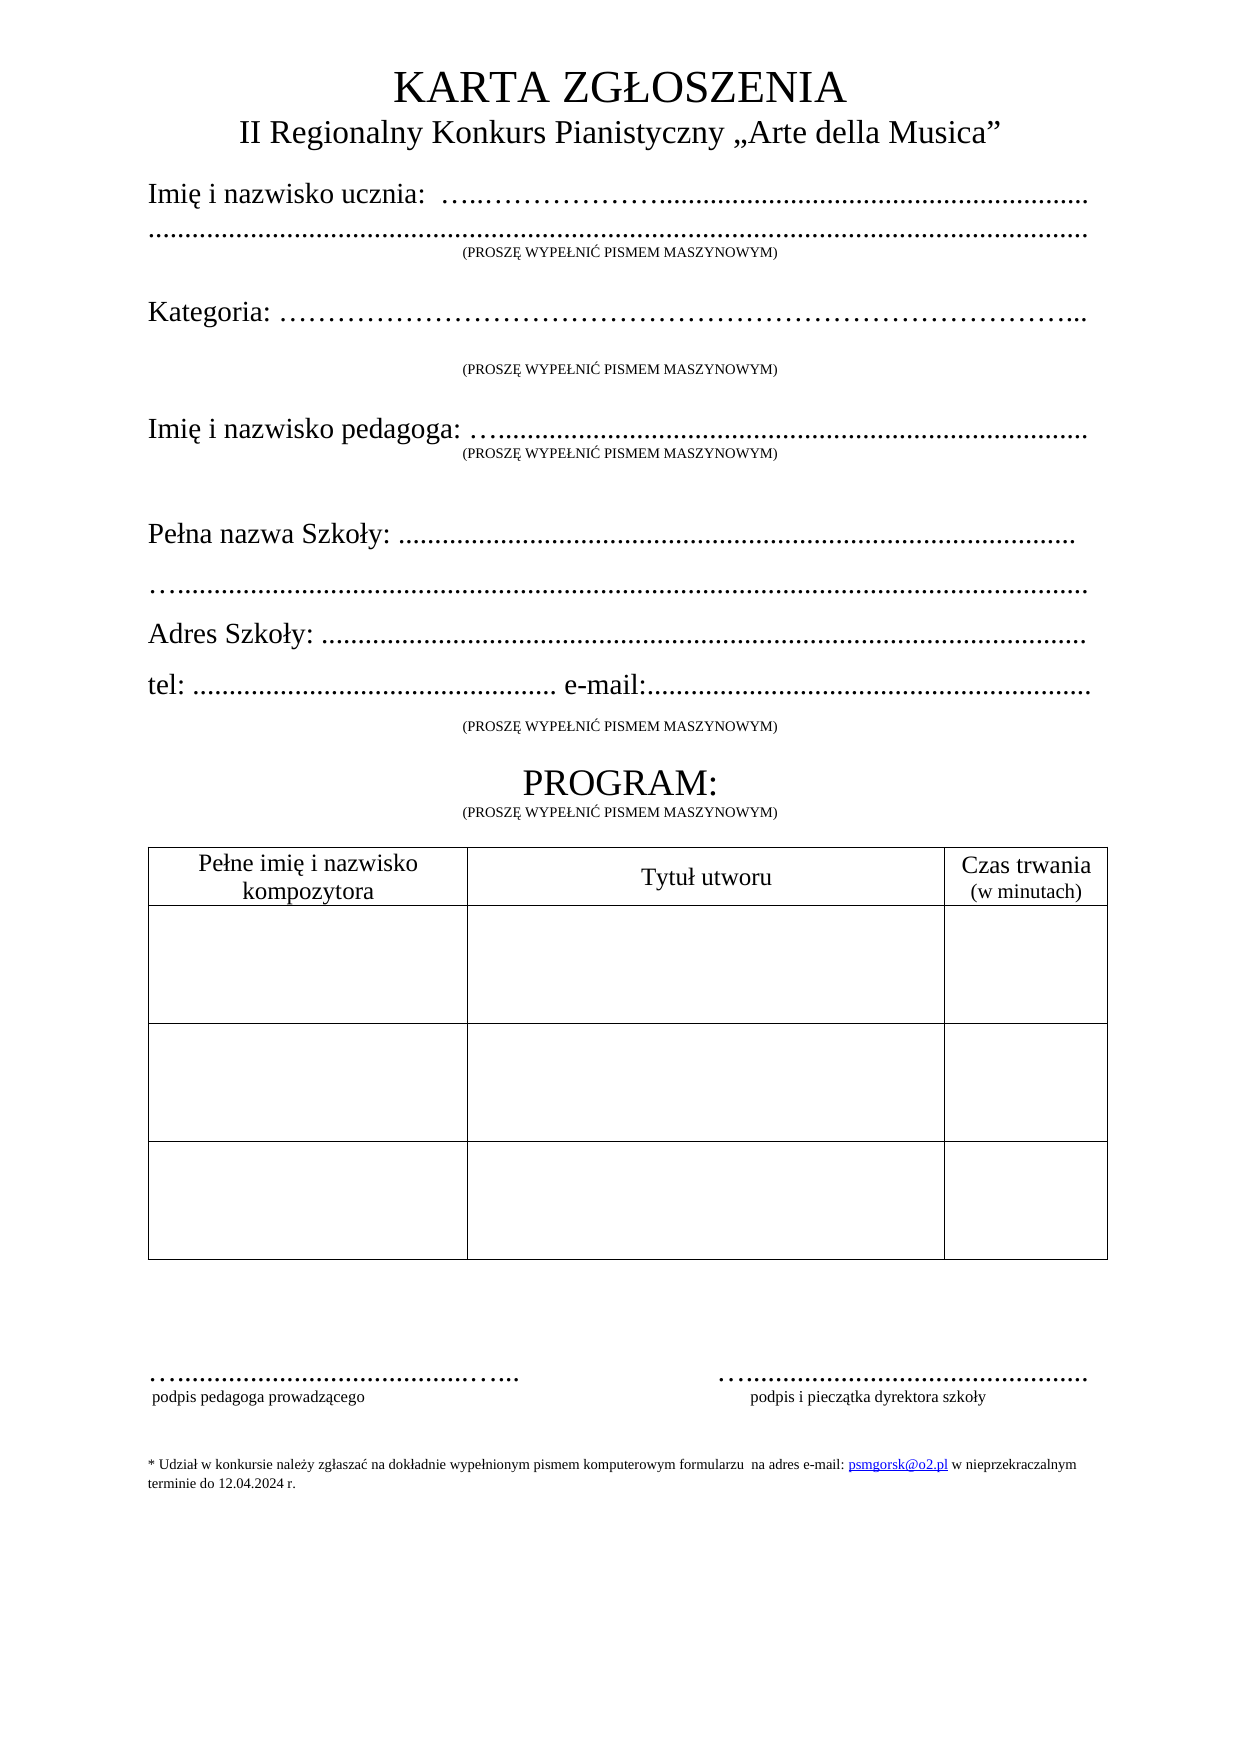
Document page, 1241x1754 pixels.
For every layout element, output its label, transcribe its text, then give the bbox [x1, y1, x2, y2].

table_header Czas trwania (w minutach) [945, 848, 1107, 905]
table_cell [945, 1024, 1107, 1141]
text PROGRAM: [148, 760, 1093, 803]
table_cell [149, 906, 467, 1023]
text (PROSZĘ WYPEŁNIĆ PISMEM MASZYNOWYM) [148, 717, 1093, 734]
text (PROSZĘ WYPEŁNIĆ PISMEM MASZYNOWYM) [148, 244, 1093, 260]
text …............................................................................................................................. [148, 566, 1093, 600]
table_cell [149, 1024, 467, 1141]
text Kategoria: ………………………………………………………………………... [148, 294, 1093, 327]
table_cell [945, 906, 1107, 1023]
text …........................................…... …............................................... [148, 1354, 1093, 1387]
text ................................................................................................................................. [148, 210, 1093, 244]
table_cell [945, 1142, 1107, 1259]
text Imię i nazwisko pedagoga: …................................................................................. [148, 411, 1093, 445]
text (PROSZĘ WYPEŁNIĆ PISMEM MASZYNOWYM) [148, 803, 1093, 820]
table_header Pełne imię i nazwisko kompozytora [149, 848, 467, 905]
text Pełna nazwa Szkoły: ............................................................................................. [148, 516, 1093, 549]
text KARTA ZGŁOSZENIA [148, 59, 1093, 112]
text II Regionalny Konkurs Pianistyczny „Arte della Musica” [148, 112, 1093, 150]
table_cell [468, 1024, 944, 1141]
table_header Tytuł utworu [468, 848, 944, 905]
text tel: .................................................. e-mail:............................................................. [148, 667, 1093, 701]
text podpis pedagoga prowadzącego podpis i pieczątka dyrektora szkoły [148, 1387, 1093, 1406]
text (PROSZĘ WYPEŁNIĆ PISMEM MASZYNOWYM) [148, 361, 1093, 378]
text Imię i nazwisko ucznia: …..………………........................................................... [148, 177, 1093, 210]
table_cell [149, 1142, 467, 1259]
text (PROSZĘ WYPEŁNIĆ PISMEM MASZYNOWYM) [148, 445, 1093, 462]
text * Udział w konkursie należy zgłaszać na dokładnie wypełnionym pismem komputerowym formularzu na adres e-mail: psmgorsk@o2.pl w nieprzekraczalnym terminie do 12.04.2024 r. [148, 1456, 1093, 1492]
text Adres Szkoły: ......................................................................................................... [148, 617, 1093, 650]
table_cell [468, 906, 944, 1023]
table_cell [468, 1142, 944, 1259]
